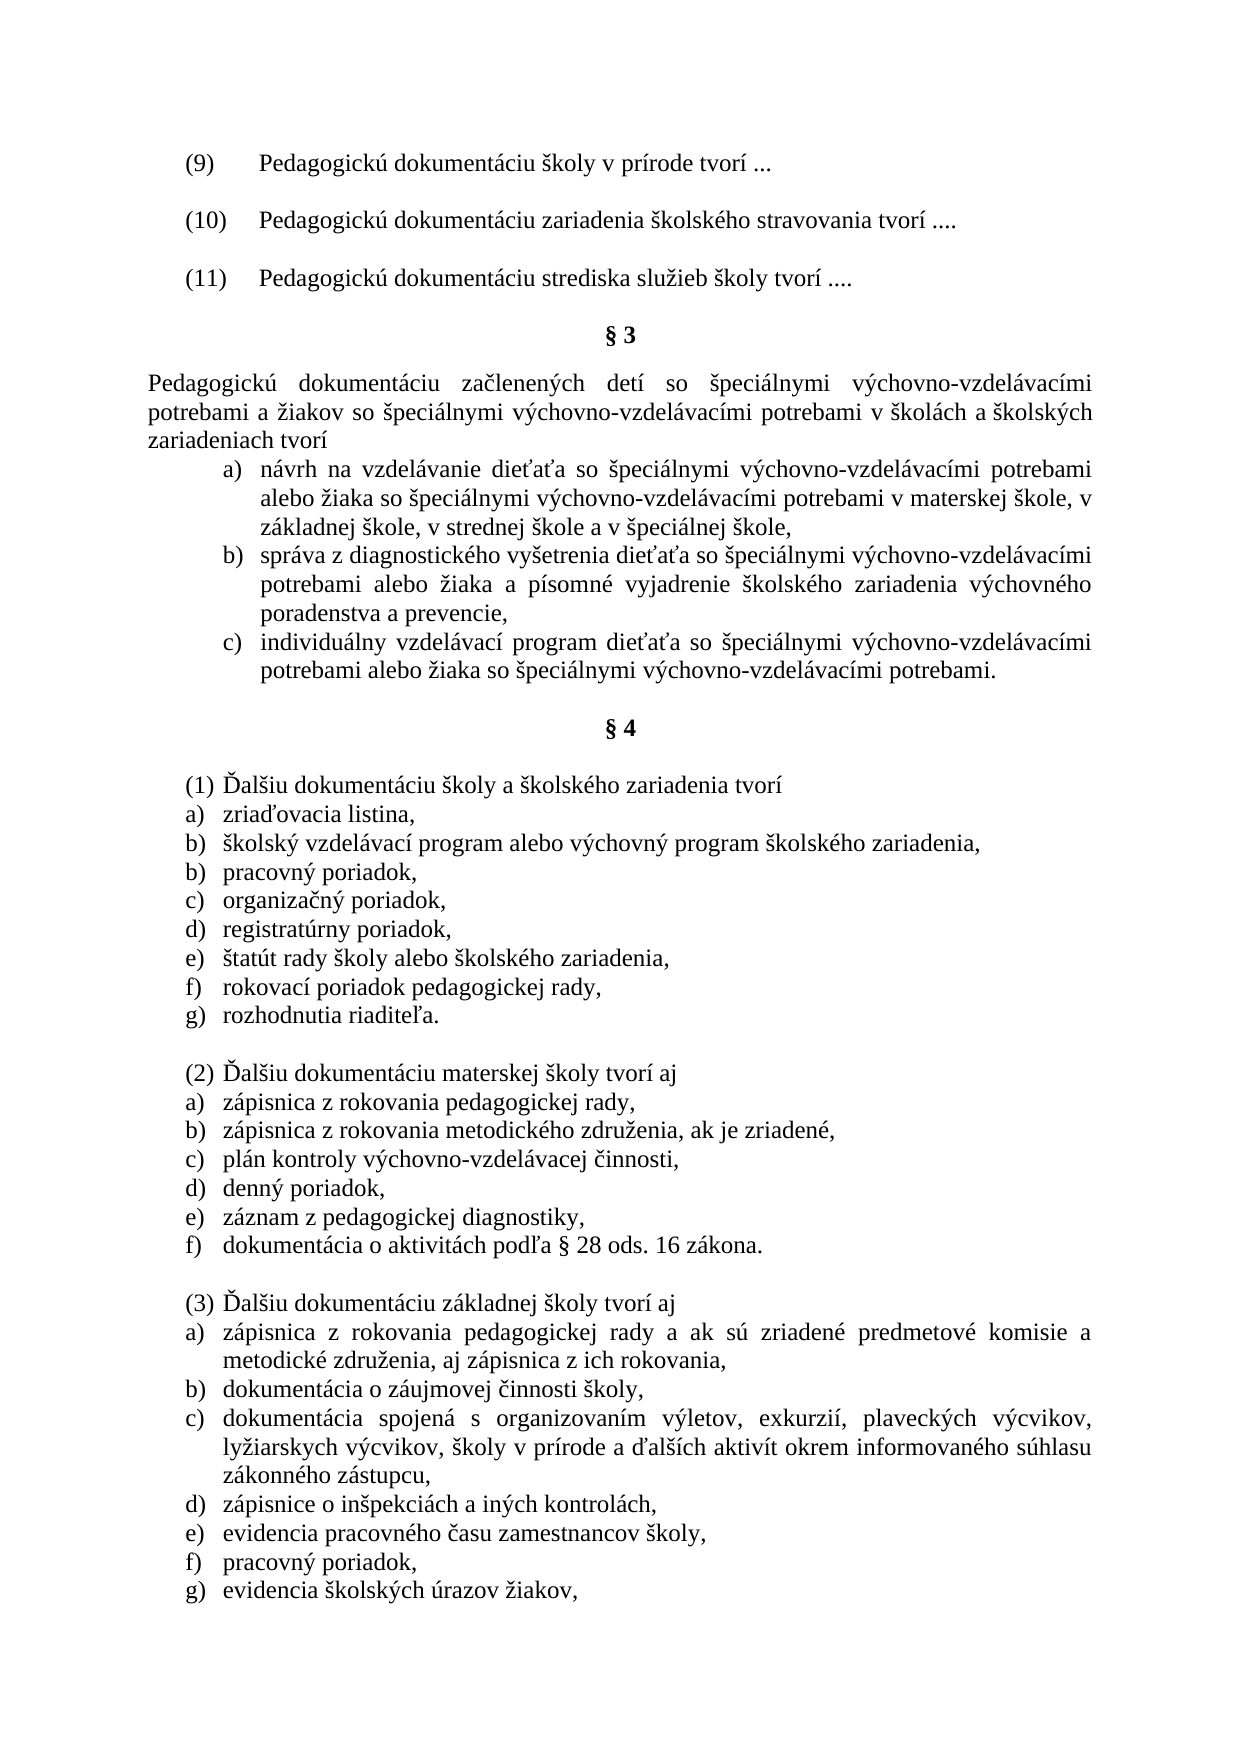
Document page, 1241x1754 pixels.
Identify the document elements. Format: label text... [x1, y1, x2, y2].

list správa z diagnostického vyšetrenia dieťaťa so špeciálnymi výchovno-vzdelávacími potrebami alebo žiaka a písomné vyjadrenie školského zariadenia výchovného poradenstva a prevencie, [223, 540, 1093, 627]
text § 4 [148, 713, 1093, 742]
text § 3 [148, 320, 1093, 349]
list dokumentácia o záujmovej činnosti školy, [185, 1374, 1093, 1403]
list návrh na vzdelávanie dieťaťa so špeciálnymi výchovno-vzdelávacími potrebami alebo žiaka so špeciálnymi výchovno-vzdelávacími potrebami v materskej škole, v základnej škole, v strednej škole a v špeciálnej škole, [223, 454, 1093, 540]
list záznam z pedagogickej diagnostiky, [185, 1202, 1093, 1230]
list registratúrny poriadok, [185, 914, 1093, 943]
list individuálny vzdelávací program dieťaťa so špeciálnymi výchovno-vzdelávacími potrebami alebo žiaka so špeciálnymi výchovno-vzdelávacími potrebami. [223, 627, 1093, 684]
list zápisnica z rokovania pedagogickej rady, [185, 1087, 1093, 1115]
list pracovný poriadok, [185, 857, 1093, 885]
list organizačný poriadok, [185, 885, 1093, 914]
list zriaďovacia listina, [185, 799, 1093, 828]
list rozhodnutia riaditeľa. [185, 1000, 1093, 1029]
list plán kontroly výchovno-vzdelávacej činnosti, [185, 1144, 1093, 1173]
list dokumentácia spojená s organizovaním výletov, exkurzií, plaveckých výcvikov, lyžiarskych výcvikov, školy v prírode a ďalších aktivít okrem informovaného súhlasu zákonného zástupcu, [185, 1403, 1093, 1489]
list denný poriadok, [185, 1173, 1093, 1202]
list Ďalšiu dokumentáciu základnej školy tvorí aj [185, 1288, 1093, 1317]
list zápisnica z rokovania pedagogickej rady a ak sú zriadené predmetové komisie a metodické združenia, aj zápisnica z ich rokovania, [185, 1317, 1093, 1374]
list školský vzdelávací program alebo výchovný program školského zariadenia, [185, 828, 1093, 857]
list dokumentácia o aktivitách podľa § 28 ods. 16 zákona. [185, 1230, 1093, 1259]
list rokovací poriadok pedagogickej rady, [185, 972, 1093, 1000]
list zápisnice o inšpekciách a iných kontrolách, [185, 1489, 1093, 1518]
list Pedagogickú dokumentáciu zariadenia školského stravovania tvorí .... [185, 205, 1093, 234]
list pracovný poriadok, [185, 1547, 1093, 1575]
list Ďalšiu dokumentáciu materskej školy tvorí aj [185, 1058, 1093, 1087]
list Pedagogickú dokumentáciu školy v prírode tvorí ... [185, 148, 1093, 176]
list Pedagogickú dokumentáciu strediska služieb školy tvorí .... [185, 263, 1093, 291]
text Pedagogickú dokumentáciu začlenených detí so špeciálnymi výchovno-vzdelávacími potrebami a žiakov so špeciálnymi výchovno-vzdelávacími potrebami v školách a školských zariadeniach tvorí [148, 368, 1093, 454]
list evidencia školských úrazov žiakov, [185, 1575, 1093, 1604]
list evidencia pracovného času zamestnancov školy, [185, 1518, 1093, 1547]
list Ďalšiu dokumentáciu školy a školského zariadenia tvorí [185, 770, 1093, 799]
list zápisnica z rokovania metodického združenia, ak je zriadené, [185, 1115, 1093, 1144]
list štatút rady školy alebo školského zariadenia, [185, 943, 1093, 972]
